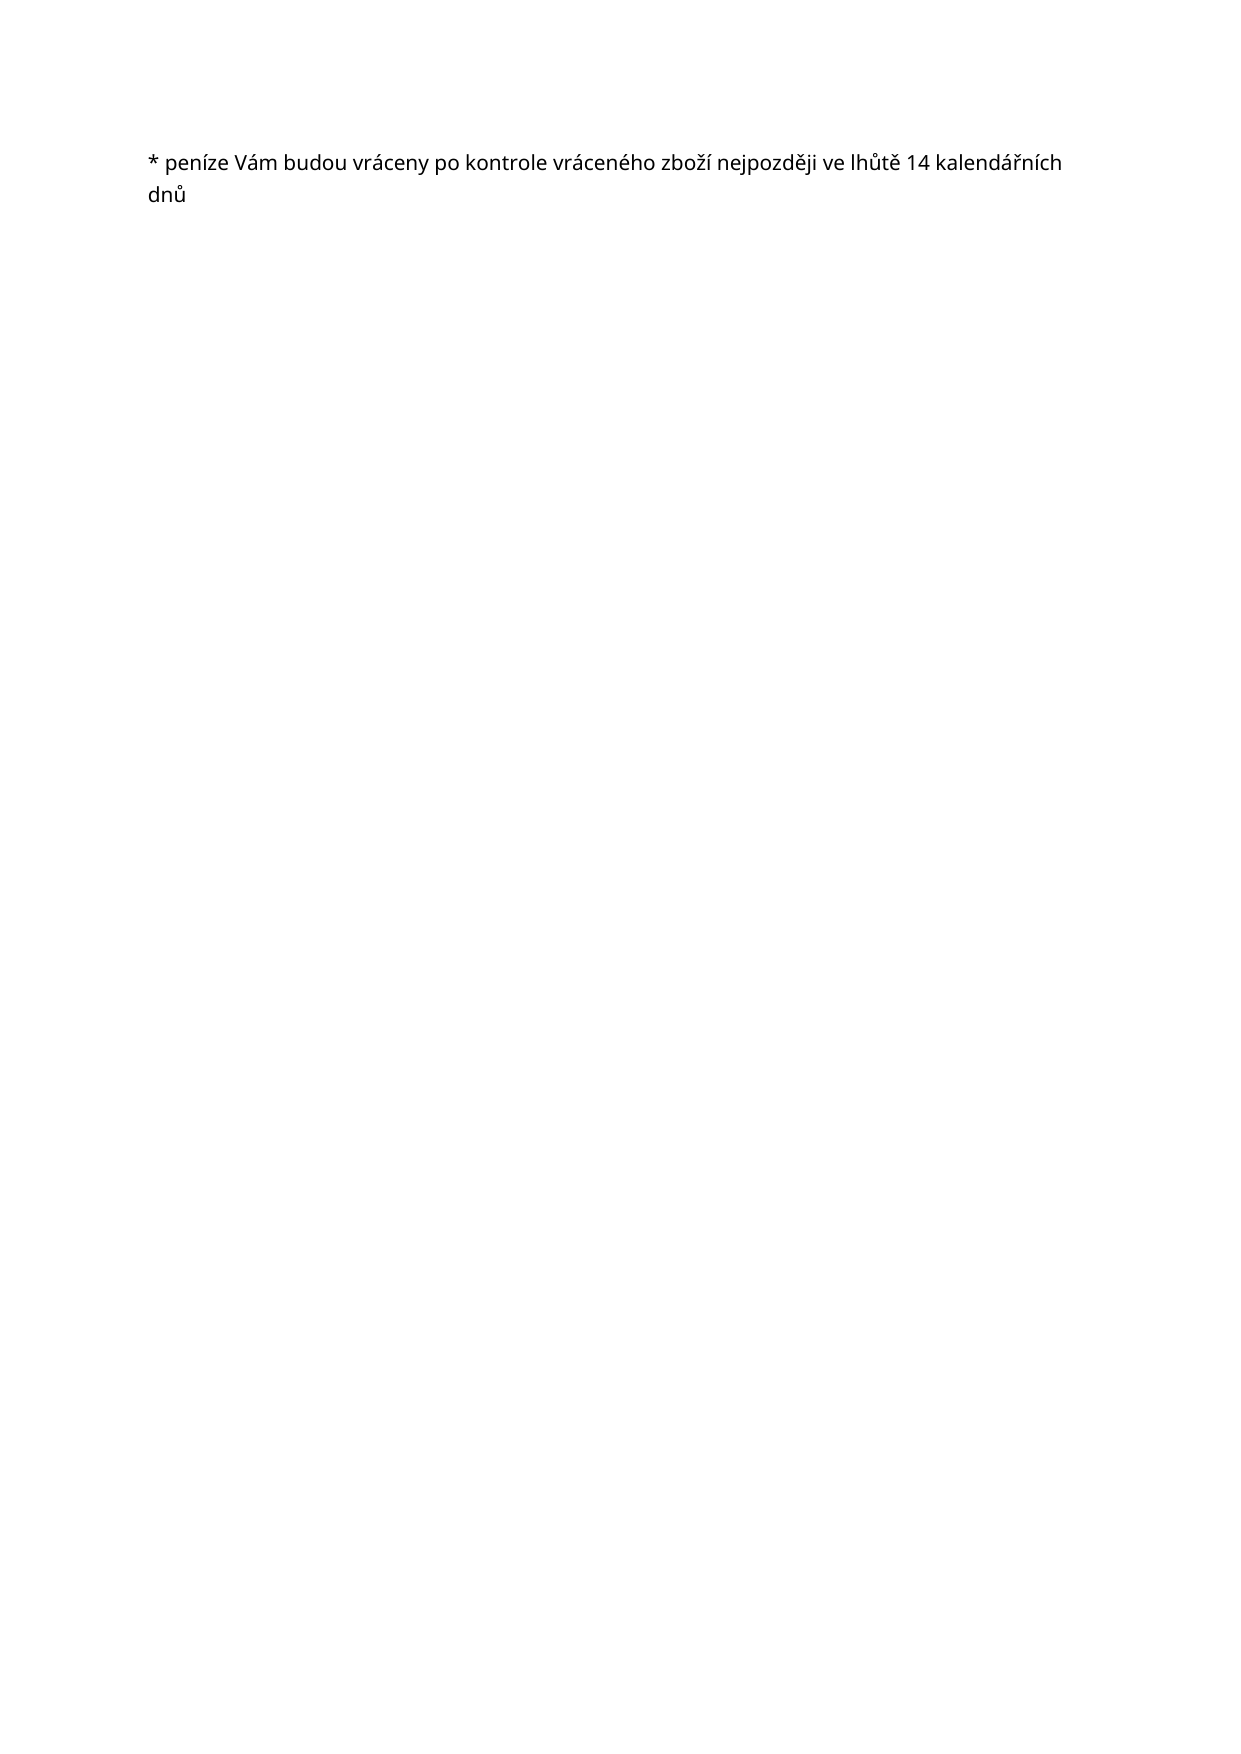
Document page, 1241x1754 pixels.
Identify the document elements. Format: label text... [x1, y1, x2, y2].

text * peníze Vám budou vráceny po kontrole vráceného zboží nejpozději ve lhůtě 14 kalendářních dnů [148, 148, 1093, 209]
